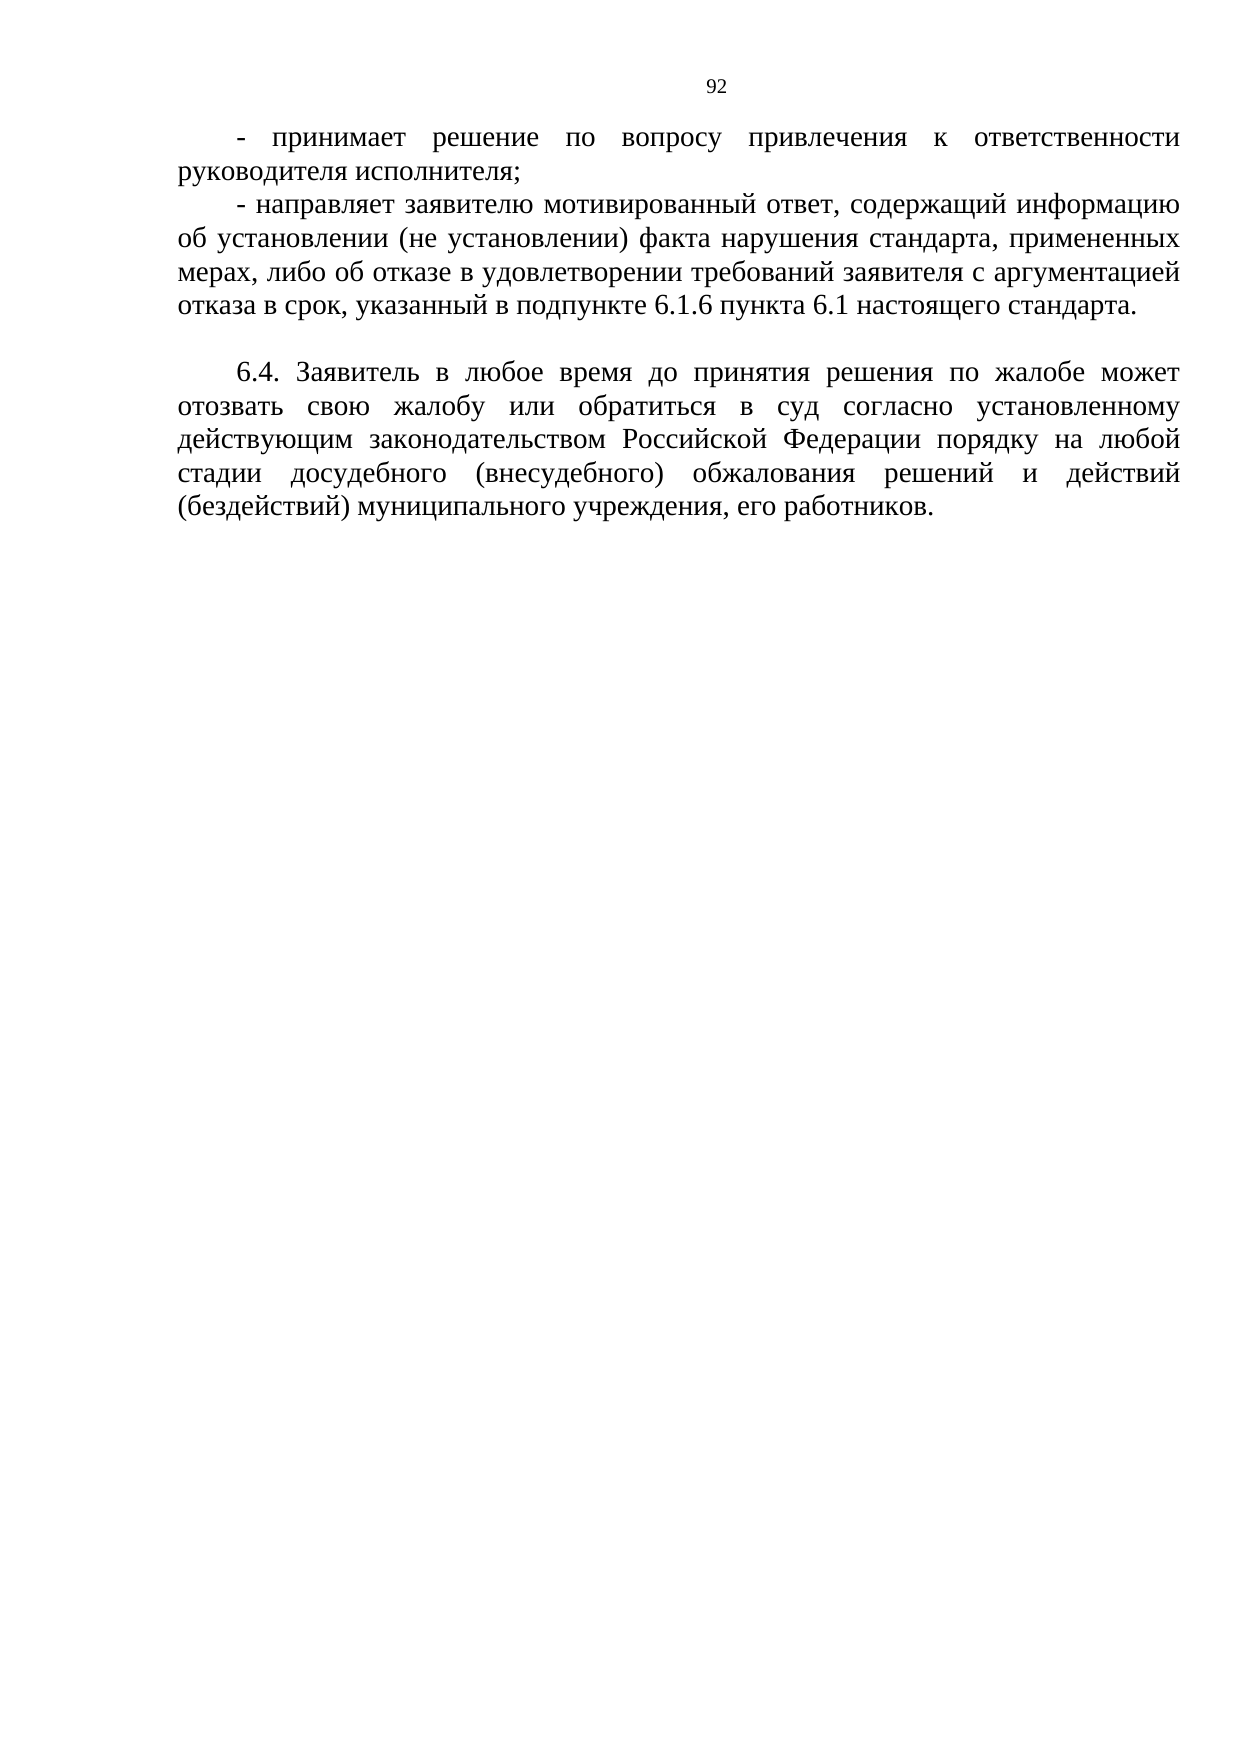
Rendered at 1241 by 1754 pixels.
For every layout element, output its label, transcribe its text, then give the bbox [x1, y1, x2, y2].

text - направляет заявителю мотивированный ответ, содержащий информацию об установлении (не установлении) факта нарушения стандарта, примененных мерах, либо об отказе в удовлетворении требований заявителя с аргументацией отказа в срок, указанный в подпункте 6.1.6 пункта 6.1 настоящего стандарта. [177, 187, 1181, 321]
text - принимает решение по вопросу привлечения к ответственности руководителя исполнителя; [177, 119, 1181, 187]
text 6.4. Заявитель в любое время до принятия решения по жалобе может отозвать свою жалобу или обратиться в суд согласно установленному действующим законодательством Российской Федерации порядку на любой стадии досудебного (внесудебного) обжалования решений и действий (бездействий) муниципального учреждения, его работников. [177, 354, 1181, 522]
